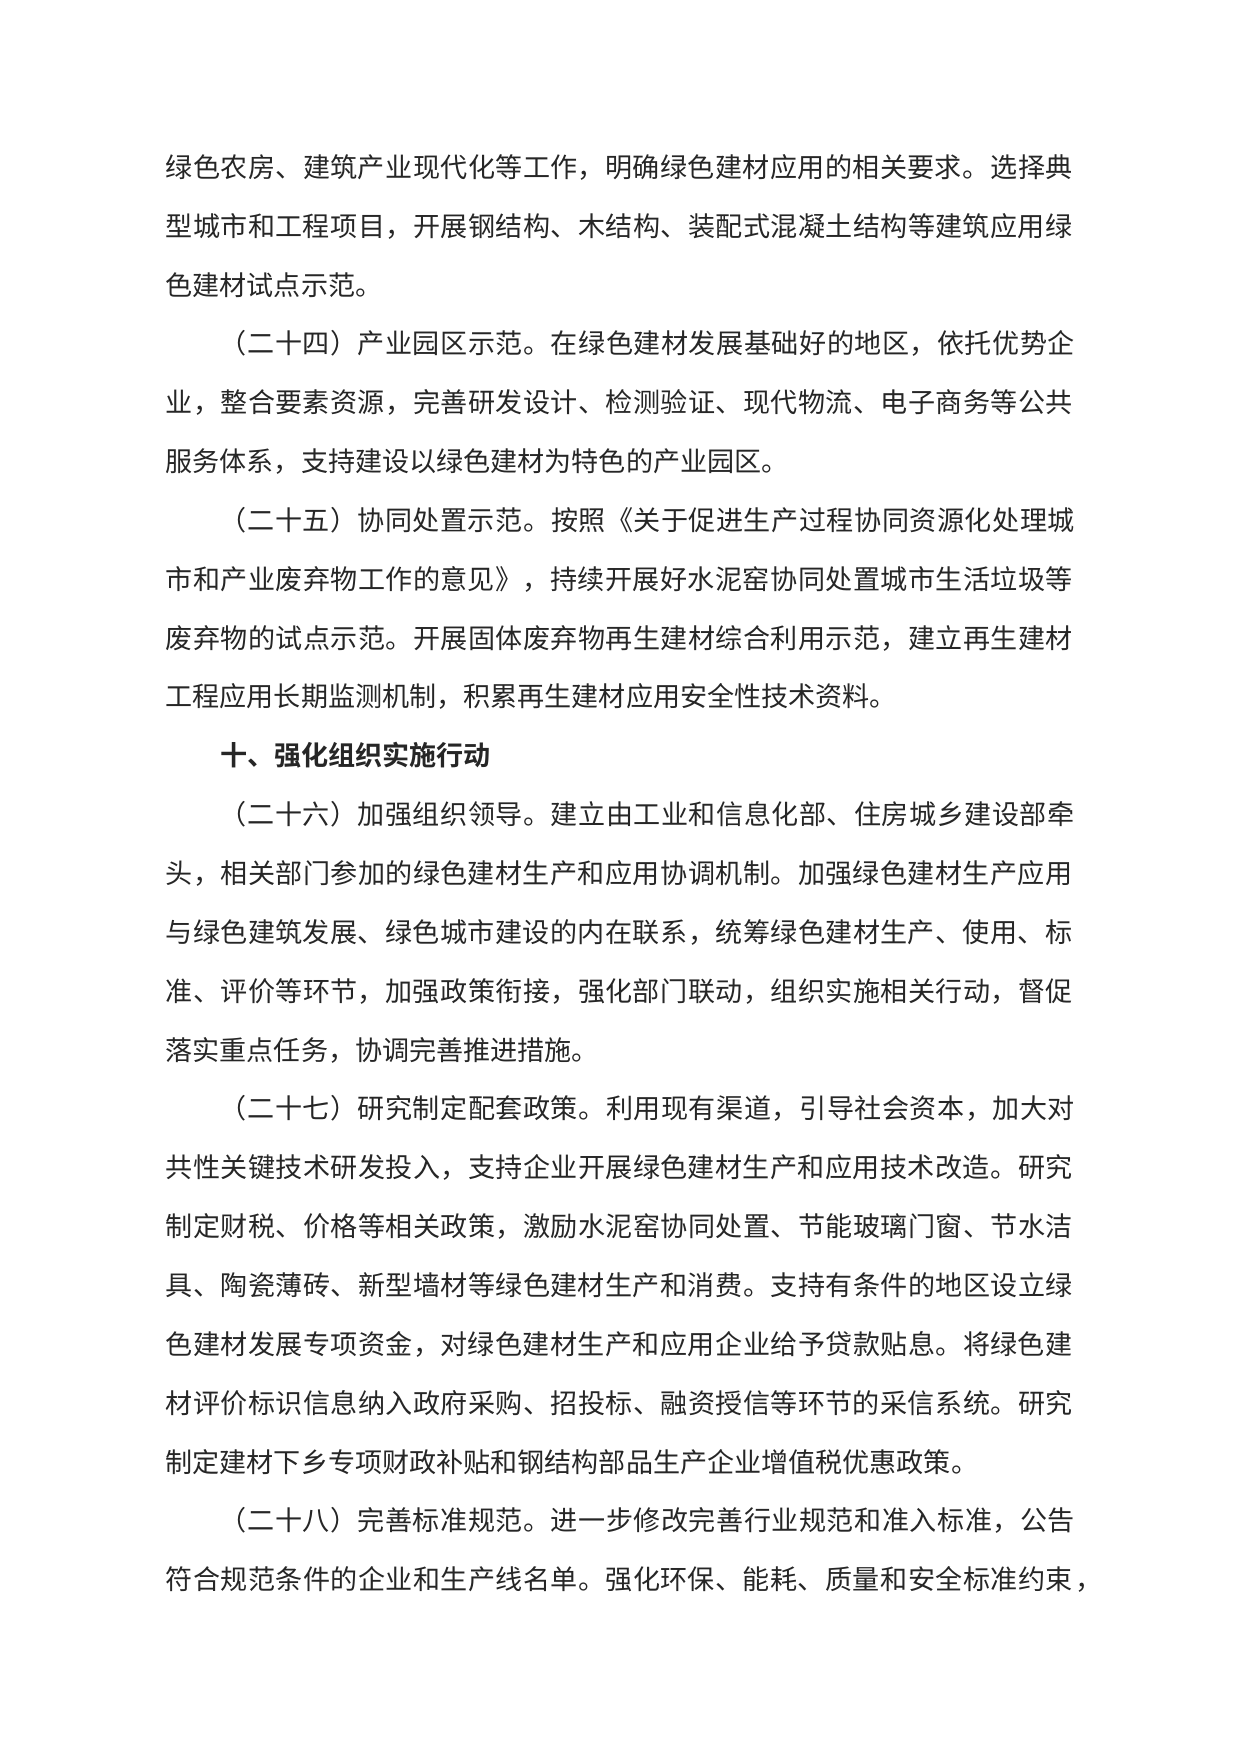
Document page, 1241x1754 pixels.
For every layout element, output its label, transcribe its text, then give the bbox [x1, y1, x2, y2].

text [165, 1499, 1075, 1597]
text （二十四）产业园区示范。在绿色建材发展基础好的地区，依托优势企业，整合要素资源，完善研发设计、检测验证、现代物流、电子商务等公共服务体系，支持建设以绿色建材为特色的产业园区。 [165, 322, 1075, 479]
text （二十七）研究制定配套政策。利用现有渠道，引导社会资本，加大对共性关键技术研发投入，支持企业开展绿色建材生产和应用技术改造。研究制定财税、价格等相关政策，激励水泥窑协同处置、节能玻璃门窗、节水洁具、陶瓷薄砖、新型墙材等绿色建材生产和消费。支持有条件的地区设立绿色建材发展专项资金，对绿色建材生产和应用企业给予贷款贴息。将绿色建材评价标识信息纳入政府采购、招投标、融资授信等环节的采信系统。研究制定建材下乡专项财政补贴和钢结构部品生产企业增值税优惠政策。 [165, 1087, 1075, 1480]
text （二十六）加强组织领导。建立由工业和信息化部、住房城乡建设部牵头，相关部门参加的绿色建材生产和应用协调机制。加强绿色建材生产应用与绿色建筑发展、绿色城市建设的内在联系，统筹绿色建材生产、使用、标准、评价等环节，加强政策衔接，强化部门联动，组织实施相关行动，督促落实重点任务，协调完善推进措施。 [165, 793, 1075, 1068]
text （二十五）协同处置示范。按照《关于促进生产过程协同资源化处理城市和产业废弃物工作的意见》，持续开展好水泥窑协同处置城市生活垃圾等废弃物的试点示范。开展固体废弃物再生建材综合利用示范，建立再生建材工程应用长期监测机制，积累再生建材应用安全性技术资料。 [165, 499, 1075, 715]
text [165, 146, 1075, 303]
text 十、强化组织实施行动 [165, 734, 1075, 773]
